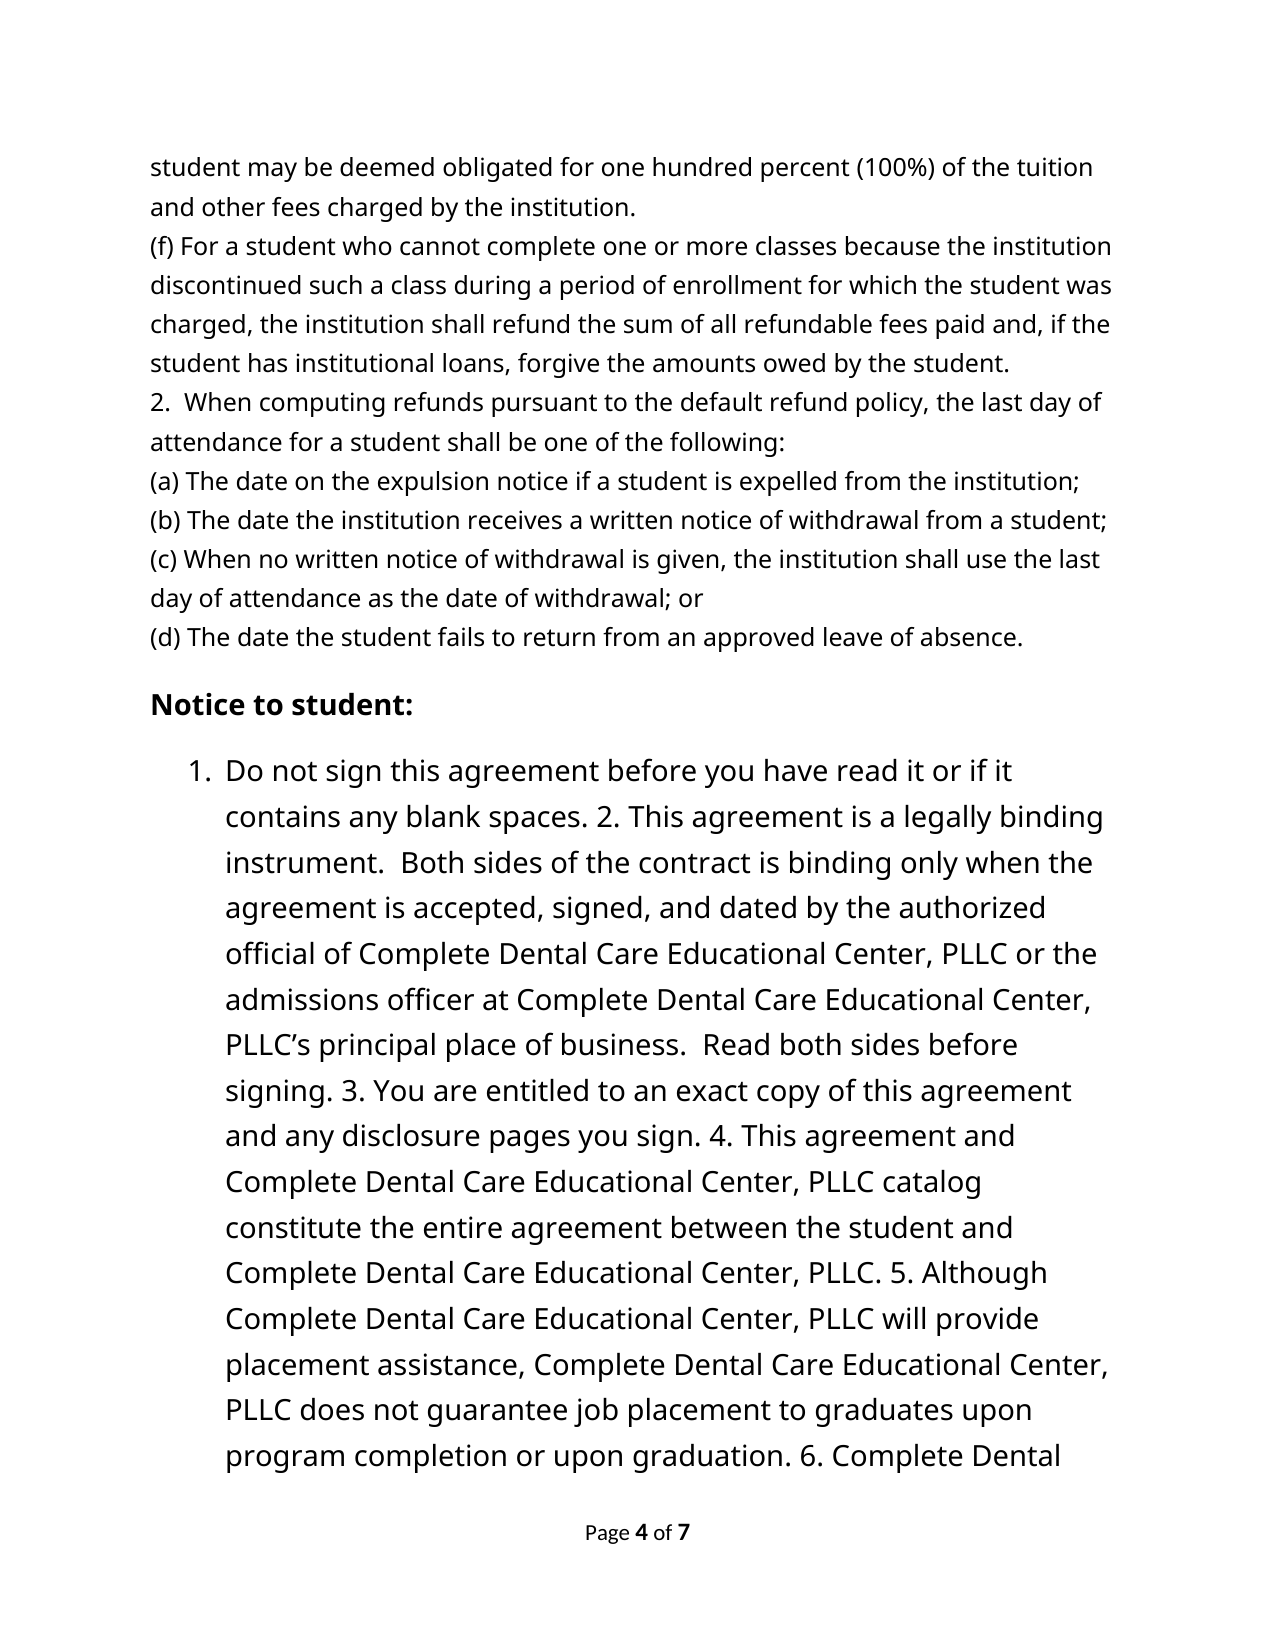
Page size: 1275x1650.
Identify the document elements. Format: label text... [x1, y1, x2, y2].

text (a) The date on the expulsion notice if a student is expelled from the institution; [150, 463, 1125, 497]
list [187, 751, 1125, 1475]
text Notice to student: [150, 684, 1125, 724]
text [150, 150, 1125, 223]
text (d) The date the student fails to return from an approved leave of absence. [150, 620, 1125, 654]
text 2. When computing refunds pursuant to the default refund policy, the last day of attendance for a student shall be one of the following: [150, 385, 1125, 458]
text (c) When no written notice of withdrawal is given, the institution shall use the last day of attendance as the date of withdrawal; or [150, 542, 1125, 615]
text (b) The date the institution receives a written notice of withdrawal from a student; [150, 502, 1125, 537]
text (f) For a student who cannot complete one or more classes because the institution discontinued such a class during a period of enrollment for which the student was charged, the institution shall refund the sum of all refundable fees paid and, if the student has institutional loans, forgive the amounts owed by the student. [150, 228, 1125, 380]
